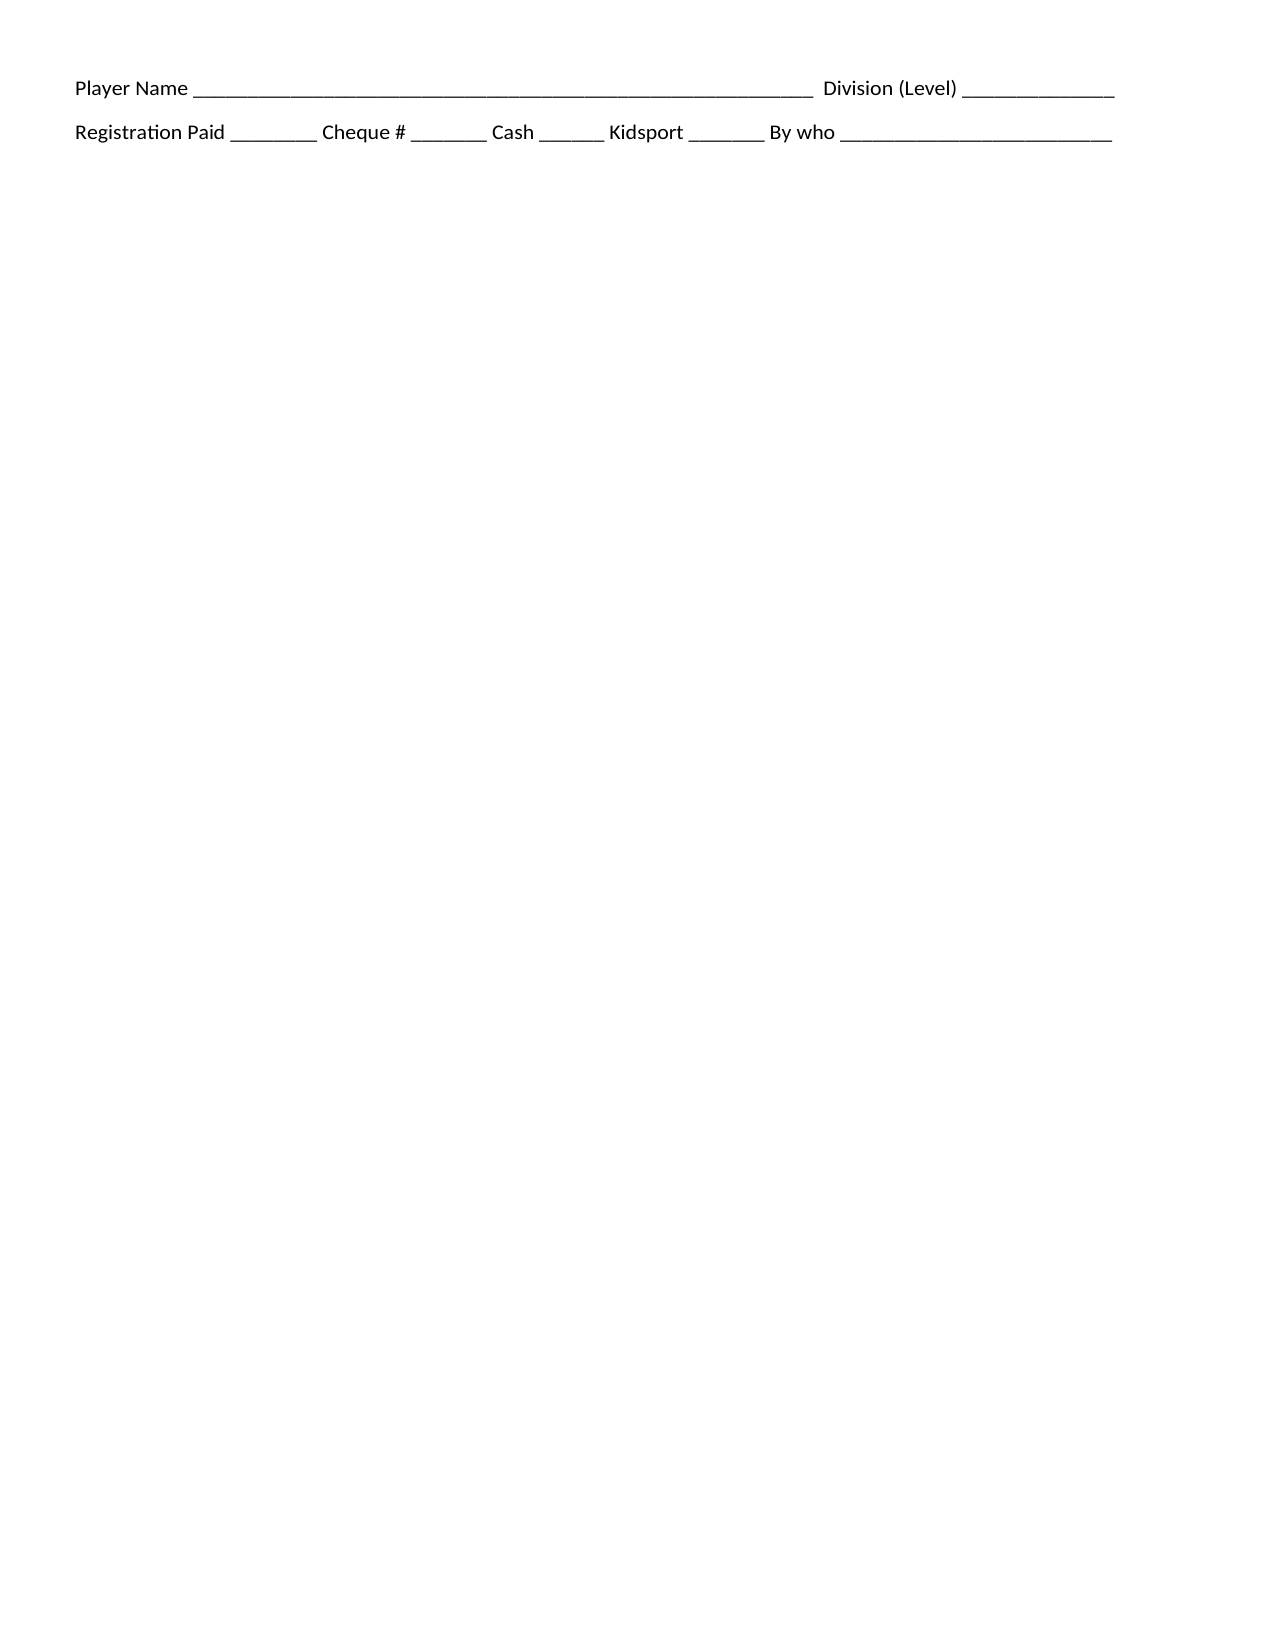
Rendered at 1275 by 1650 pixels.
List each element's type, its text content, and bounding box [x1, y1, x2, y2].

text Player Name _________________________________________________________ Division (Level) ______________ [75, 75, 1200, 100]
text Registration Paid ________ Cheque # _______ Cash ______ Kidsport _______ By who _________________________ [75, 119, 1200, 144]
